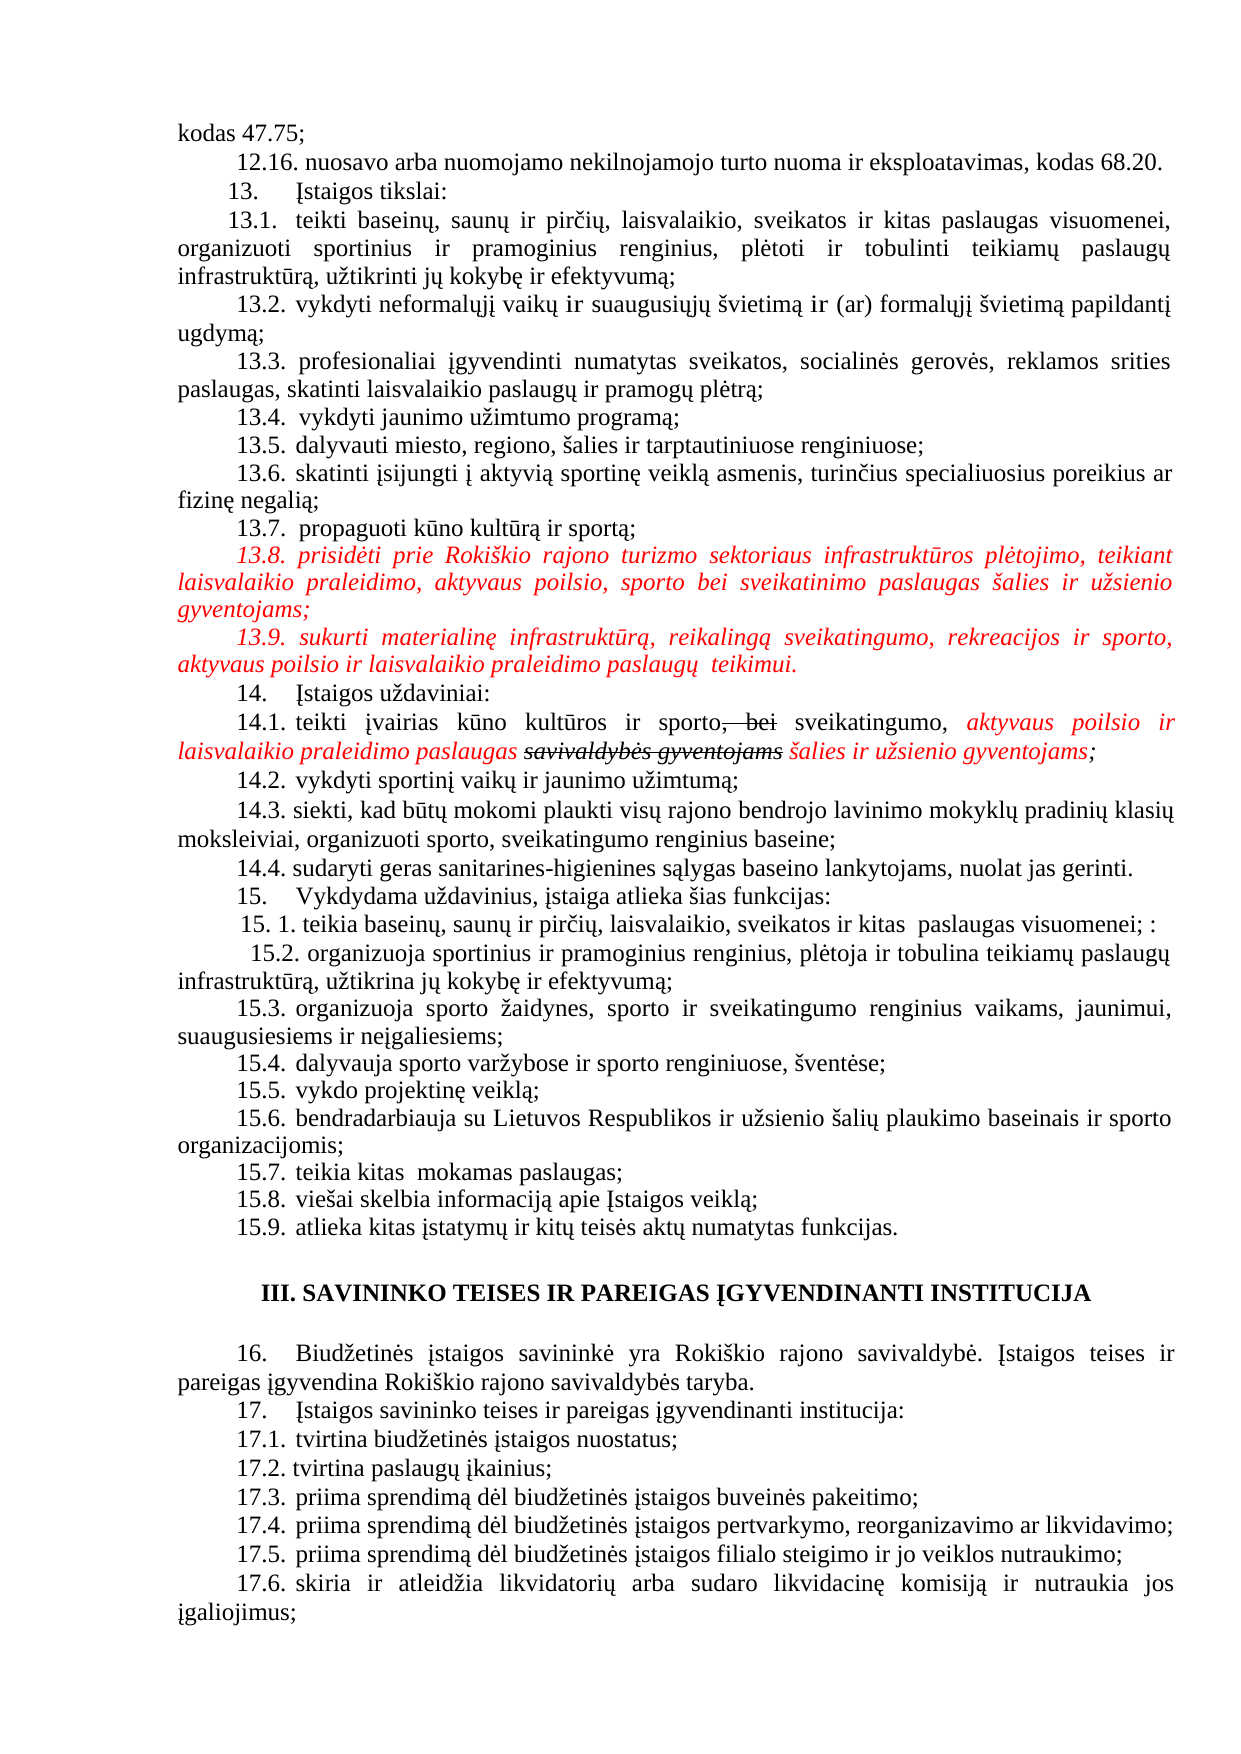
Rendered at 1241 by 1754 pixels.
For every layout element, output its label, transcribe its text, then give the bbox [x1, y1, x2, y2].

text 14. Įstaigos uždaviniai: [177, 678, 1175, 707]
text 13.7. propaguoti kūno kultūrą ir sportą; [177, 514, 1173, 542]
text 15.2. organizuoja sportinius ir pramoginius renginius, plėtoja ir tobulina teikiamų paslaugų infrastruktūrą, užtikrina jų kokybę ir efektyvumą; [177, 939, 1171, 995]
text 17.1. tvirtina biudžetinės įstaigos nuostatus; [177, 1424, 1175, 1453]
text 15.5. vykdo projektinę veiklą; [177, 1077, 1172, 1104]
text 17.5. priima sprendimą dėl biudžetinės įstaigos filialo steigimo ir jo veiklos nutraukimo; [177, 1539, 1175, 1568]
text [177, 118, 1175, 147]
text 17.4. priima sprendimą dėl biudžetinės įstaigos pertvarkymo, reorganizavimo ar likvidavimo; [177, 1510, 1175, 1539]
text 13.1. teikti baseinų, saunų ir pirčių, laisvalaikio, sveikatos ir kitas paslaugas visuomenei, organizuoti sportinius ir pramoginius renginius, plėtoti ir tobulinti teikiamų paslaugų infrastruktūrą, užtikrinti jų kokybę ir efektyvumą; [177, 206, 1171, 290]
text 17.2. tvirtina paslaugų įkainius; [177, 1453, 1175, 1482]
text 15. Vykdydama uždavinius, įstaiga atlieka šias funkcijas: [177, 882, 903, 910]
text 17. Įstaigos savininko teises ir pareigas įgyvendinanti institucija: [177, 1395, 1175, 1424]
text 14.2. vykdyti sportinį vaikų ir jaunimo užimtumą; [177, 766, 1175, 795]
text 14.4. sudaryti geras sanitarines-higienines sąlygas baseino lankytojams, nuolat jas gerinti. [177, 853, 1175, 882]
text 17.3. priima sprendimą dėl biudžetinės įstaigos buveinės pakeitimo; [177, 1482, 1175, 1510]
text 13.4. vykdyti jaunimo užimtumo programą; [177, 403, 1171, 431]
text 14.3. siekti, kad būtų mokomi plaukti visų rajono bendrojo lavinimo mokyklų pradinių klasių moksleiviai, organizuoti sporto, sveikatingumo renginius baseine; [177, 795, 1175, 853]
text 17.6. skiria ir atleidžia likvidatorių arba sudaro likvidacinę komisiją ir nutraukia jos įgaliojimus; [177, 1568, 1175, 1625]
text 16. Biudžetinės įstaigos savininkė yra Rokiškio rajono savivaldybė. Įstaigos teises ir pareigas įgyvendina Rokiškio rajono savivaldybės taryba. [177, 1338, 1175, 1395]
text 13.9. sukurti materialinę infrastruktūrą, reikalingą sveikatingumo, rekreacijos ir sporto, aktyvaus poilsio ir laisvalaikio praleidimo paslaugų teikimui. [177, 623, 1173, 678]
text 13.6. skatinti įsijungti į aktyvią sportinę veiklą asmenis, turinčius specialiuosius poreikius ar fizinę negalią; [177, 460, 1173, 514]
text 15.6. bendradarbiauja su Lietuvos Respublikos ir užsienio šalių plaukimo baseinais ir sporto organizacijomis; [177, 1104, 1172, 1159]
text 15.7. teikia kitas mokamas paslaugas; [177, 1159, 1172, 1186]
text 13.8. prisidėti prie Rokiškio rajono turizmo sektoriaus infrastruktūros plėtojimo, teikiant laisvalaikio praleidimo, aktyvaus poilsio, sporto bei sveikatinimo paslaugas šalies ir užsienio gyventojams; [177, 542, 1173, 623]
text 14.1. teikti įvairias kūno kultūros ir sporto, bei sveikatingumo, aktyvaus poilsio ir laisvalaikio praleidimo paslaugas savivaldybės gyventojams šalies ir užsienio gyventojams; [177, 707, 1175, 766]
text 13.5. dalyvauti miesto, regiono, šalies ir tarptautiniuose renginiuose; [177, 431, 932, 460]
text 13. Įstaigos tikslai: [177, 176, 1175, 206]
text 15.4. dalyvauja sporto varžybose ir sporto renginiuose, šventėse; [177, 1050, 1172, 1077]
text 13.3. profesionaliai įgyvendinti numatytas sveikatos, socialinės gerovės, reklamos srities paslaugas, skatinti laisvalaikio paslaugų ir pramogų plėtrą; [177, 347, 1171, 403]
text 12.16. nuosavo arba nuomojamo nekilnojamojo turto nuoma ir eksploatavimas, kodas 68.20. [177, 147, 1175, 176]
text 15.8. viešai skelbia informaciją apie Įstaigos veiklą; [177, 1186, 1172, 1213]
text 15. 1. teikia baseinų, saunų ir pirčių, laisvalaikio, sveikatos ir kitas paslaugas visuomenei; : [177, 910, 1171, 939]
text 13.2. vykdyti neformalųjį vaikų ir suaugusiųjų švietimą ir (ar) formalųjį švietimą papildantį ugdymą; [177, 290, 1171, 347]
text 15.3. organizuoja sporto žaidynes, sporto ir sveikatingumo renginius vaikams, jaunimui, suaugusiesiems ir neįgaliesiems; [177, 995, 1172, 1050]
text 15.9. atlieka kitas įstatymų ir kitų teisės aktų numatytas funkcijas. [177, 1213, 1172, 1241]
text III. SAVININKO TEISES IR PAREIGAS ĮGYVENDINANTI INSTITUCIJA [177, 1269, 1175, 1309]
